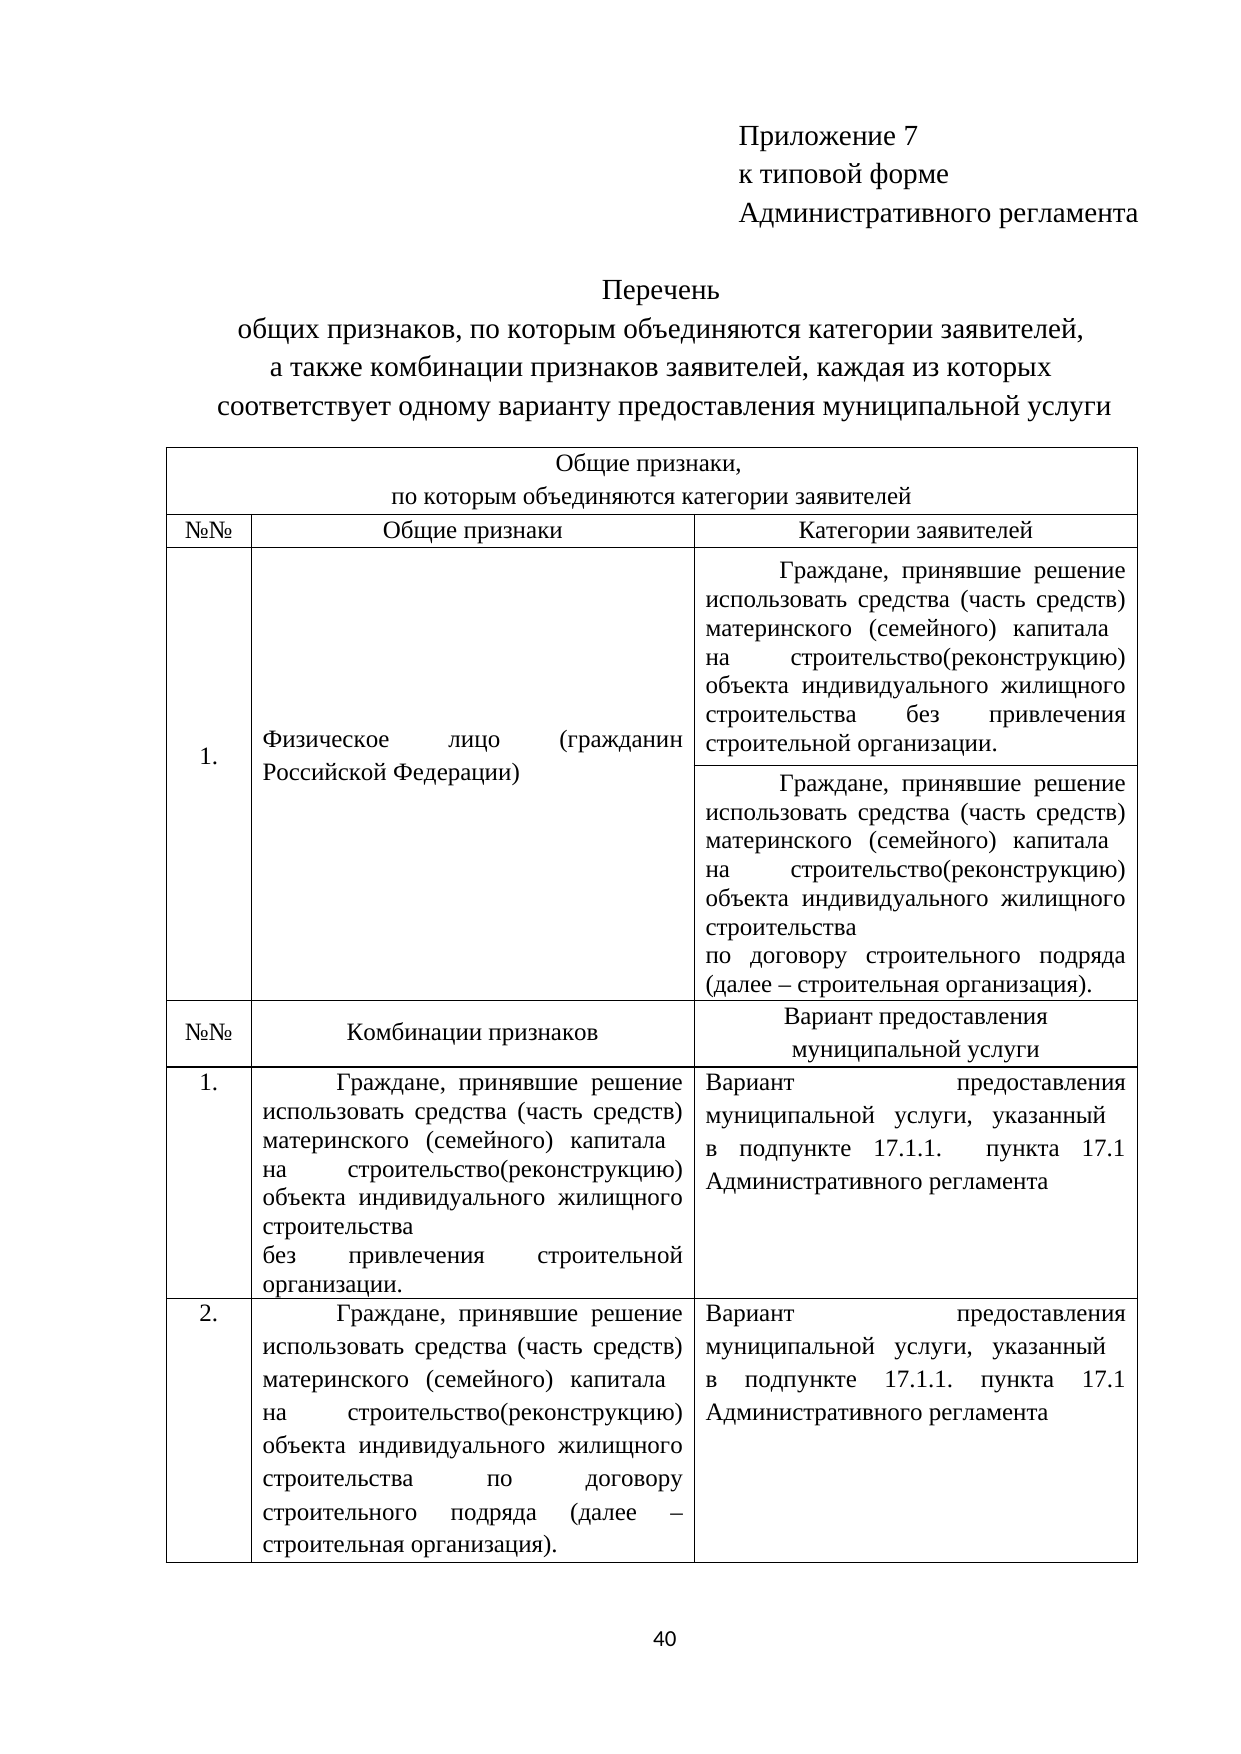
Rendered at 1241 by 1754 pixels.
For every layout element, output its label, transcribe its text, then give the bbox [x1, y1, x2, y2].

table_cell Граждане, принявшие решение использовать средства (часть средств) материнского (семейного) капитала на строительство(реконструкцию) объекта индивидуального жилищного строительства без привлечения строительной организации. [252, 1068, 694, 1297]
table_cell Граждане, принявшие решение использовать средства (часть средств) материнского (семейного) капитала на строительство(реконструкцию) объекта индивидуального жилищного строительства по договору строительного подряда (далее – строительная организация). [252, 1299, 694, 1562]
table_cell 2. [167, 1299, 251, 1562]
table_cell №№ [167, 515, 251, 547]
table_cell №№ [167, 1001, 251, 1066]
table_cell Физическое лицо (гражданин Российской Федерации) [252, 548, 694, 1000]
table_cell Граждане, принявшие решение использовать средства (часть средств) материнского (семейного) капитала на строительство(реконструкцию) объекта индивидуального жилищного строительства без привлечения строительной организации. [695, 548, 1137, 764]
table_cell Граждане, принявшие решение использовать средства (часть средств) материнского (семейного) капитала на строительство(реконструкцию) объекта индивидуального жилищного строительства по договору строительного подряда (далее – строительная организация). [695, 766, 1137, 1000]
text Перечень общих признаков, по которым объединяются категории заявителей, а также комбинации признаков заявителей, каждая из которых соответствует одному варианту предоставления муниципальной услуги [177, 272, 1152, 421]
table_cell Категории заявителей [695, 515, 1137, 547]
table_cell Вариант предоставления муниципальной услуги [695, 1001, 1137, 1066]
text Приложение 7 [177, 118, 1152, 152]
text Административного регламента [738, 195, 1152, 229]
table_header Общие признаки, по которым объединяются категории заявителей [167, 448, 1137, 514]
table_cell Вариант предоставления муниципальной услуги, указанный в подпункте 17.1.1. пункта 17.1 Административного регламента [695, 1068, 1137, 1297]
table_cell 1. [167, 1068, 251, 1297]
text к типовой форме [738, 157, 1152, 190]
table_cell Комбинации признаков [252, 1001, 694, 1066]
table_cell 1. [167, 548, 251, 1000]
table_cell Вариант предоставления муниципальной услуги, указанный в подпункте 17.1.1. пункта 17.1 Административного регламента [695, 1299, 1137, 1562]
table_cell Общие признаки [252, 515, 694, 547]
